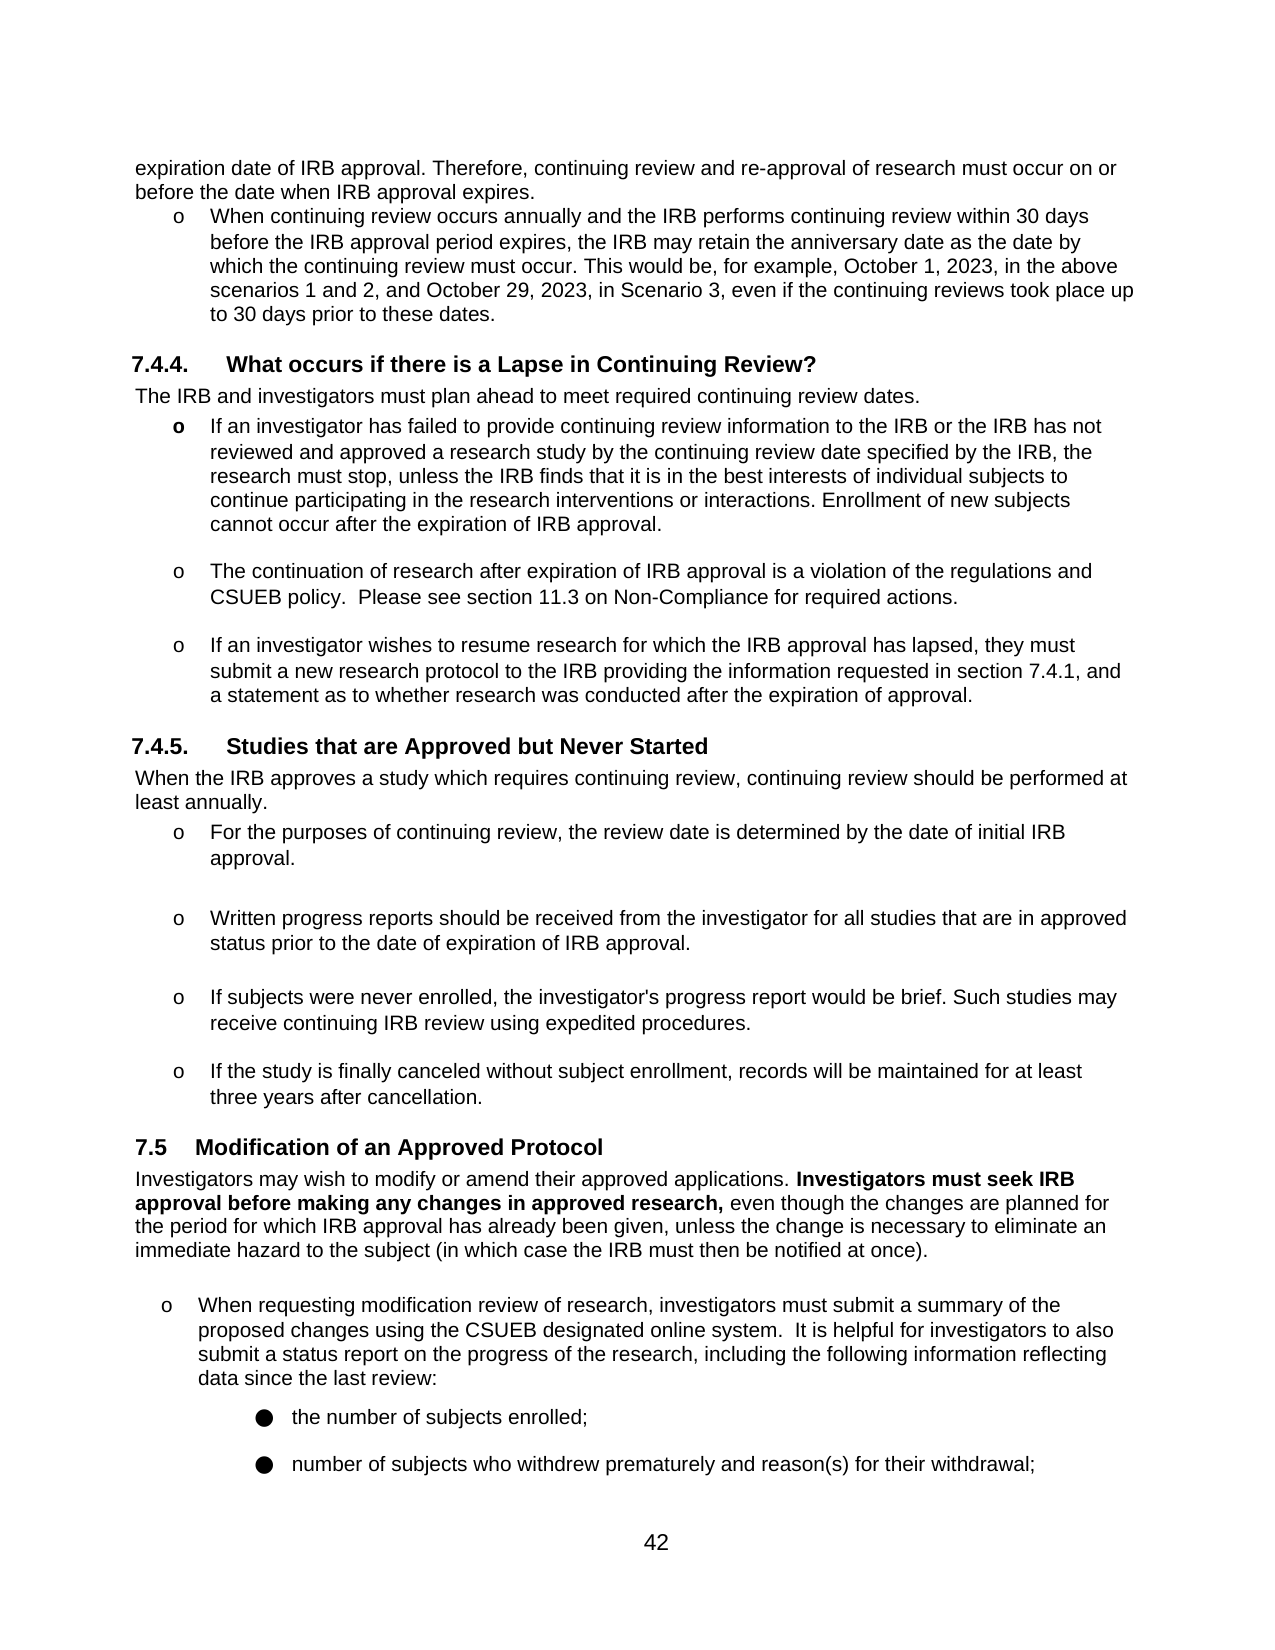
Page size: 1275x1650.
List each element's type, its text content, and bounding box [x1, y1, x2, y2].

list If an investigator has failed to provide continuing review information to the IRB or the IRB has not reviewed and approved a research study by the continuing review date specified by the IRB, the research must stop, unless the IRB finds that it is in the best interests of individual subjects to continue participating in the research interventions or interactions. Enrollment of new subjects cannot occur after the expiration of IRB approval. [172, 414, 1136, 535]
list The continuation of research after expiration of IRB approval is a violation of the regulations and CSUEB policy. Please see section 11.3 on Non-Compliance for required actions. [172, 559, 1126, 609]
text When the IRB approves a study which requires continuing review, continuing review should be performed at least annually. [135, 766, 1133, 813]
list If subjects were never enrolled, the investigator's progress report would be brief. Such studies may receive continuing IRB review using expedited procedures. [172, 985, 1133, 1035]
subtitle What occurs if there is a Lapse in Continuing Review? [188, 351, 1189, 377]
text Investigators may wish to modify or amend their approved applications. Investigators must seek IRB approval before making any changes in approved research, even though the changes are planned for the period for which IRB approval has already been given, unless the change is necessary to eliminate an immediate hazard to the subject (in which case the IRB must then be notified at once). [135, 1166, 1119, 1262]
list For the purposes of continuing review, the review date is determined by the date of initial IRB approval. [172, 819, 1133, 869]
list number of subjects who withdrew prematurely and reason(s) for their withdrawal; [254, 1437, 1189, 1484]
list When continuing review occurs annually and the IRB performs continuing review within 30 days before the IRB approval period expires, the IRB may retain the anniversary date as the date by which the continuing review must occur. This would be, for example, October 1, 2023, in the above scenarios 1 and 2, and October 29, 2023, in Scenario 3, even if the continuing reviews took place up to 30 days prior to these dates. [172, 204, 1138, 326]
list Written progress reports should be received from the investigator for all studies that are in approved status prior to the date of expiration of IRB approval. [172, 905, 1133, 955]
subtitle Modification of an Approved Protocol [135, 1134, 1189, 1160]
list If the study is finally canceled without subject enrollment, records will be maintained for at least three years after cancellation. [172, 1059, 1133, 1109]
list If an investigator wishes to resume research for which the IRB approval has lapsed, they must submit a new research protocol to the IRB providing the information requested in section 7.4.1, and a statement as to whether research was conducted after the expiration of approval. [172, 633, 1126, 707]
list the number of subjects enrolled; [254, 1390, 1189, 1437]
subtitle Studies that are Approved but Never Started [188, 733, 1189, 759]
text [135, 156, 1138, 204]
text The IRB and investigators must plan ahead to meet required continuing review dates. [135, 384, 1136, 408]
list When requesting modification review of research, investigators must submit a summary of the proposed changes using the CSUEB designated online system. It is helpful for investigators to also submit a status report on the progress of the research, including the following information reflecting data since the last review: [160, 1292, 1141, 1390]
